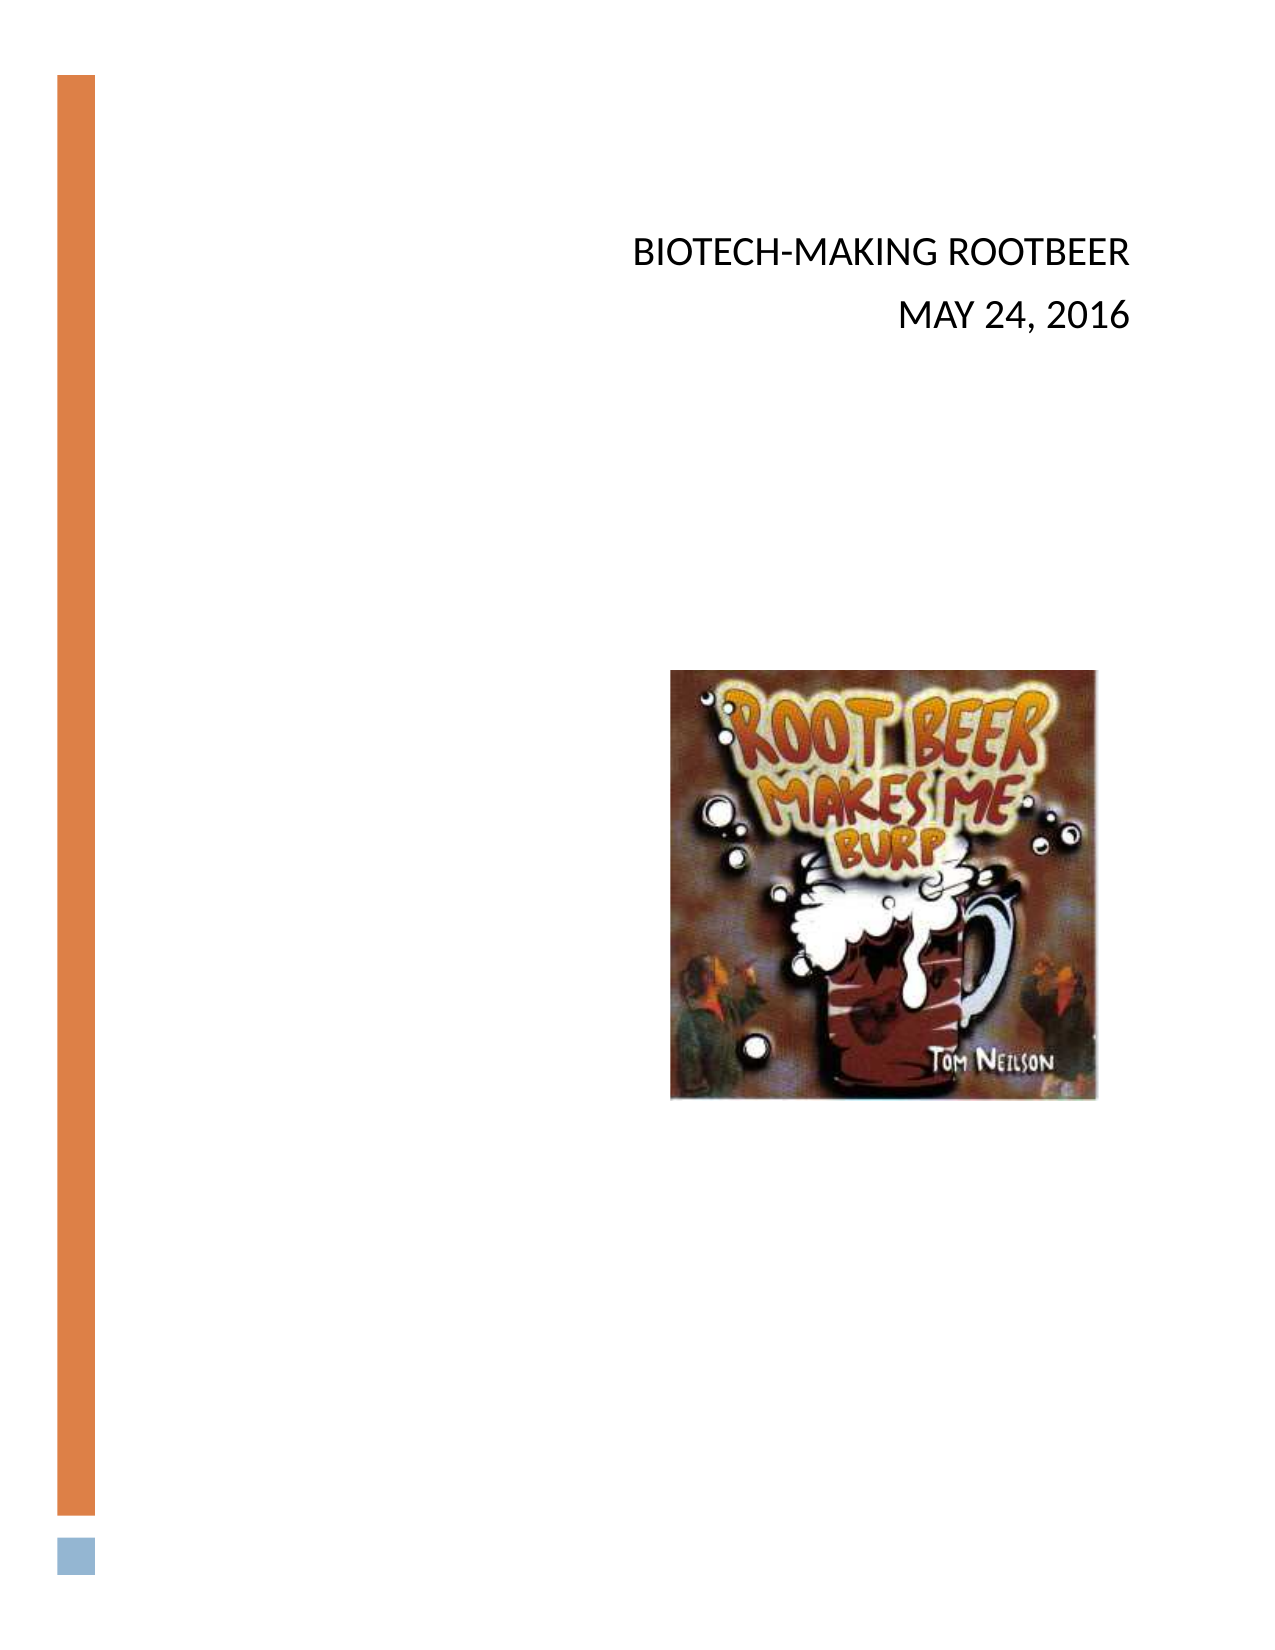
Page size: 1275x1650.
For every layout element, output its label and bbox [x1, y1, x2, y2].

picture [670, 670, 1099, 1101]
